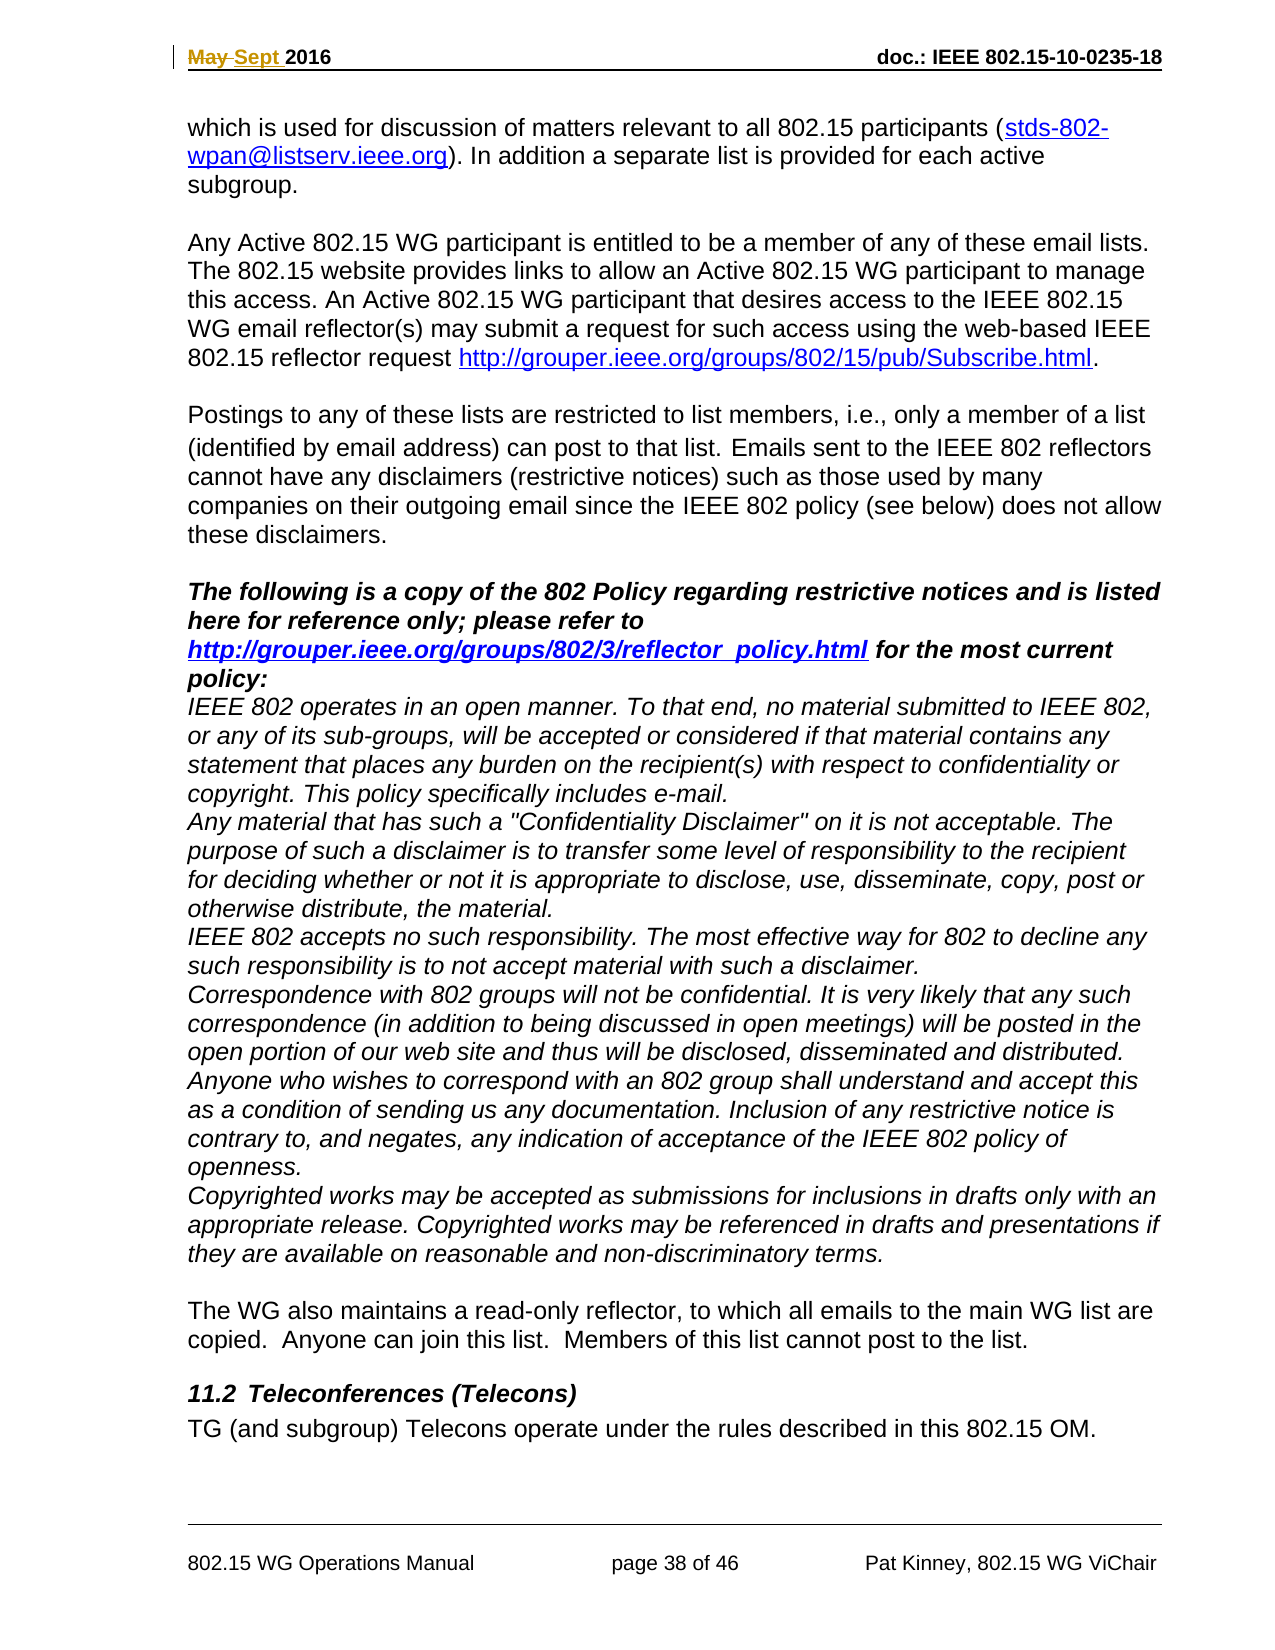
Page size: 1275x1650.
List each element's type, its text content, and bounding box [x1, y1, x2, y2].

text Copyrighted works may be accepted as submissions for inclusions in drafts only with an appropriate release. Copyrighted works may be referenced in drafts and presentations if they are available on reasonable and non-discriminatory terms. [187, 1181, 1162, 1267]
text The following is a copy of the 802 Policy regarding restrictive notices and is listed here for reference only; please refer to http://grouper.ieee.org/groups/802/3/reflector_policy.html for the most current policy: [187, 577, 1162, 692]
text IEEE 802 accepts no such responsibility. The most effective way for 802 to decline any such responsibility is to not accept material with such a disclaimer. [187, 922, 1162, 980]
text Postings to any of these lists are restricted to list members, i.e., only a member of a list (identified by email address) can post to that list. Emails sent to the IEEE 802 reflectors cannot have any disclaimers (restrictive notices) such as those used by many companies on their outgoing email since the IEEE 802 policy (see below) does not allow these disclaimers. [187, 400, 1162, 548]
text Correspondence with 802 groups will not be confidential. It is very likely that any such correspondence (in addition to being discussed in open meetings) will be posted in the open portion of our web site and thus will be disclosed, disseminated and distributed. Anyone who wishes to correspond with an 802 group shall understand and accept this as a condition of sending us any documentation. Inclusion of any restrictive notice is contrary to, and negates, any indication of acceptance of the IEEE 802 policy of openness. [187, 980, 1162, 1181]
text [187, 112, 1162, 199]
text IEEE 802 operates in an open manner. To that end, no material submitted to IEEE 802, or any of its sub-groups, will be accepted or considered if that material contains any statement that places any burden on the recipient(s) with respect to confidentiality or copyright. This policy specifically includes e-mail. [187, 692, 1162, 807]
text The WG also maintains a read-only reflector, to which all emails to the main WG list are copied. Anyone can join this list. Members of this list cannot post to the list. [187, 1296, 1162, 1353]
text Any material that has such a "Confidentiality Disclaimer" on it is not acceptable. The purpose of such a disclaimer is to transfer some level of responsibility to the recipient for deciding whether or not it is appropriate to disclose, use, disseminate, copy, post or otherwise distribute, the material. [187, 807, 1162, 922]
text TG (and subgroup) Telecons operate under the rules described in this 802.15 OM. [187, 1413, 1162, 1442]
subtitle Teleconferences (Telecons) [187, 1378, 1162, 1407]
text Any Active 802.15 WG participant is entitled to be a member of any of these email lists. The 802.15 website provides links to allow an Active 802.15 WG participant to manage this access. An Active 802.15 WG participant that desires access to the IEEE 802.15 WG email reflector(s) may submit a request for such access using the web-based IEEE 802.15 reflector request http://grouper.ieee.org/groups/802/15/pub/Subscribe.html. [187, 227, 1162, 371]
